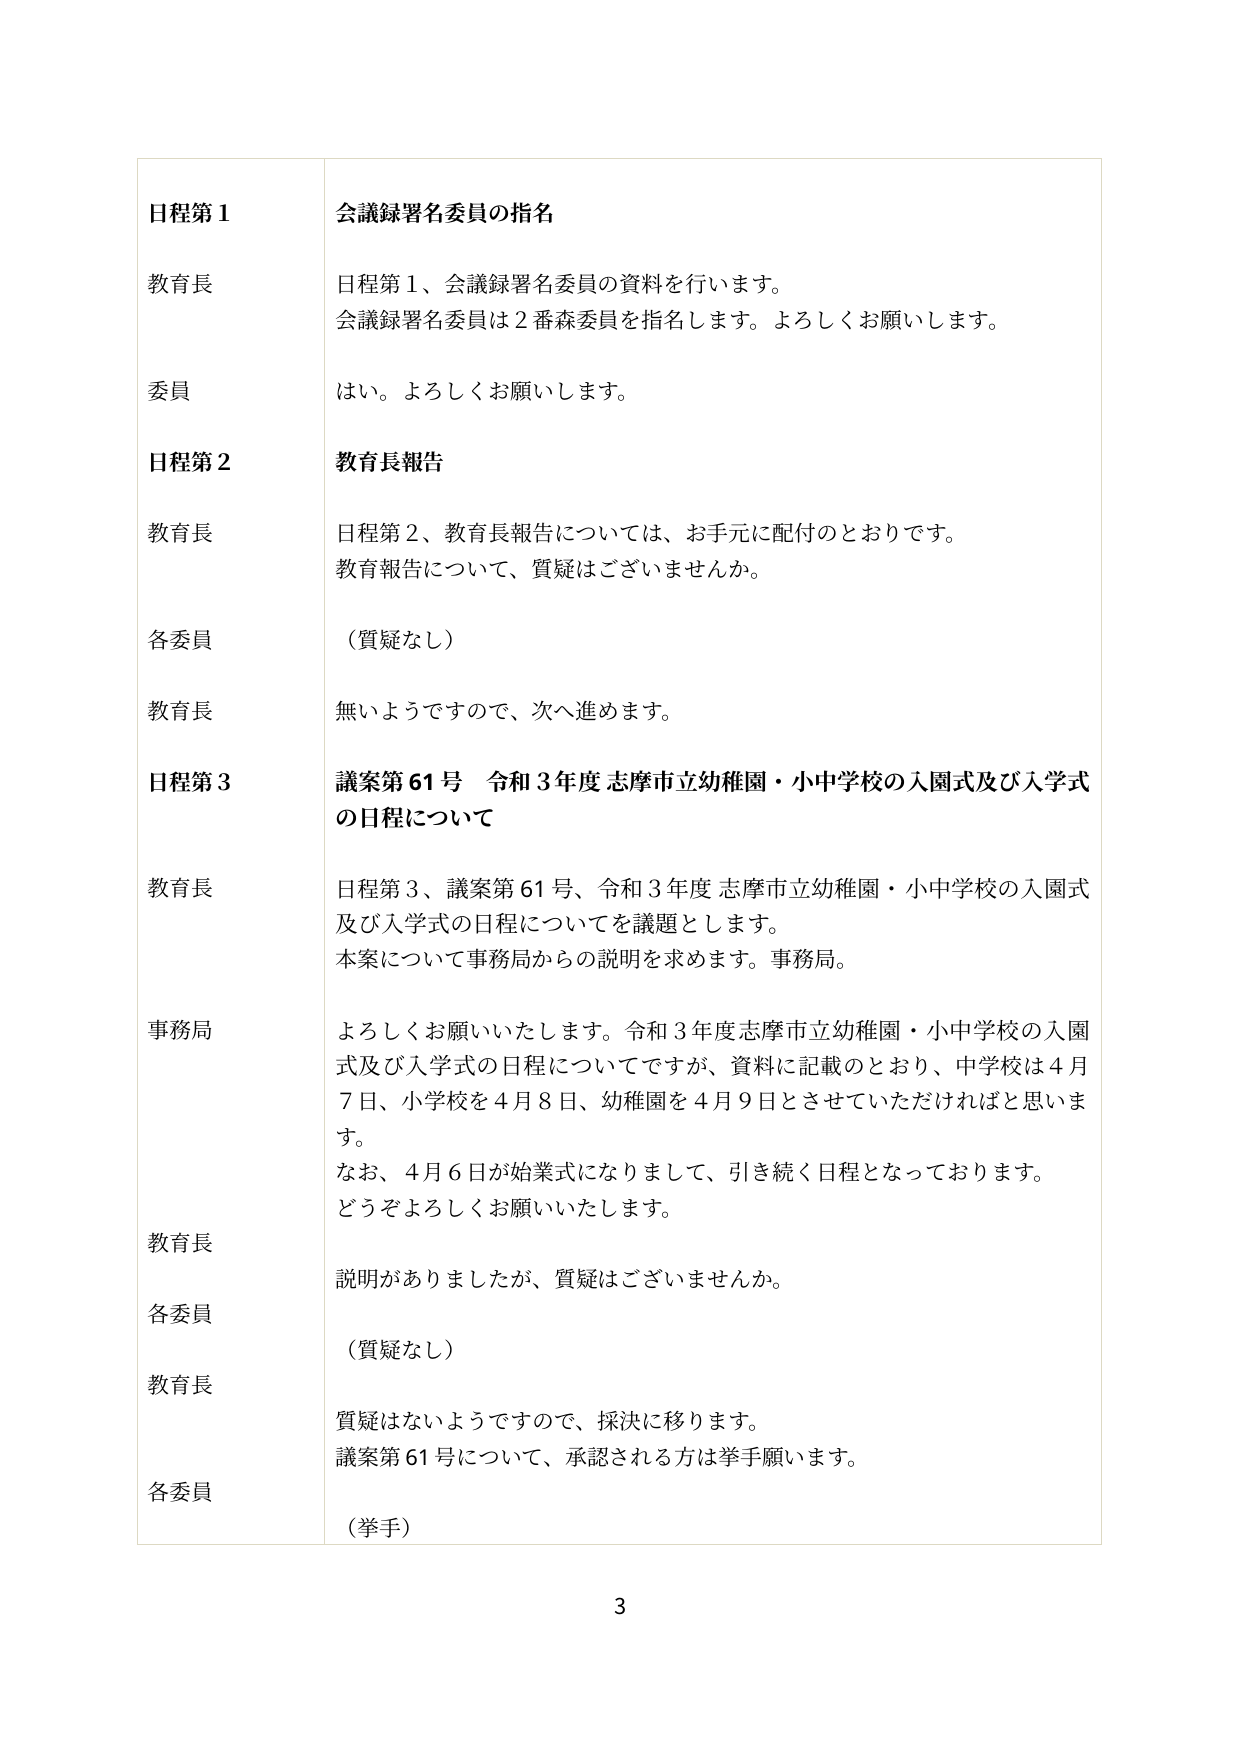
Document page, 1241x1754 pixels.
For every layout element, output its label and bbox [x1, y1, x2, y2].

table_cell [138, 159, 324, 1544]
table_cell [325, 159, 1101, 1544]
